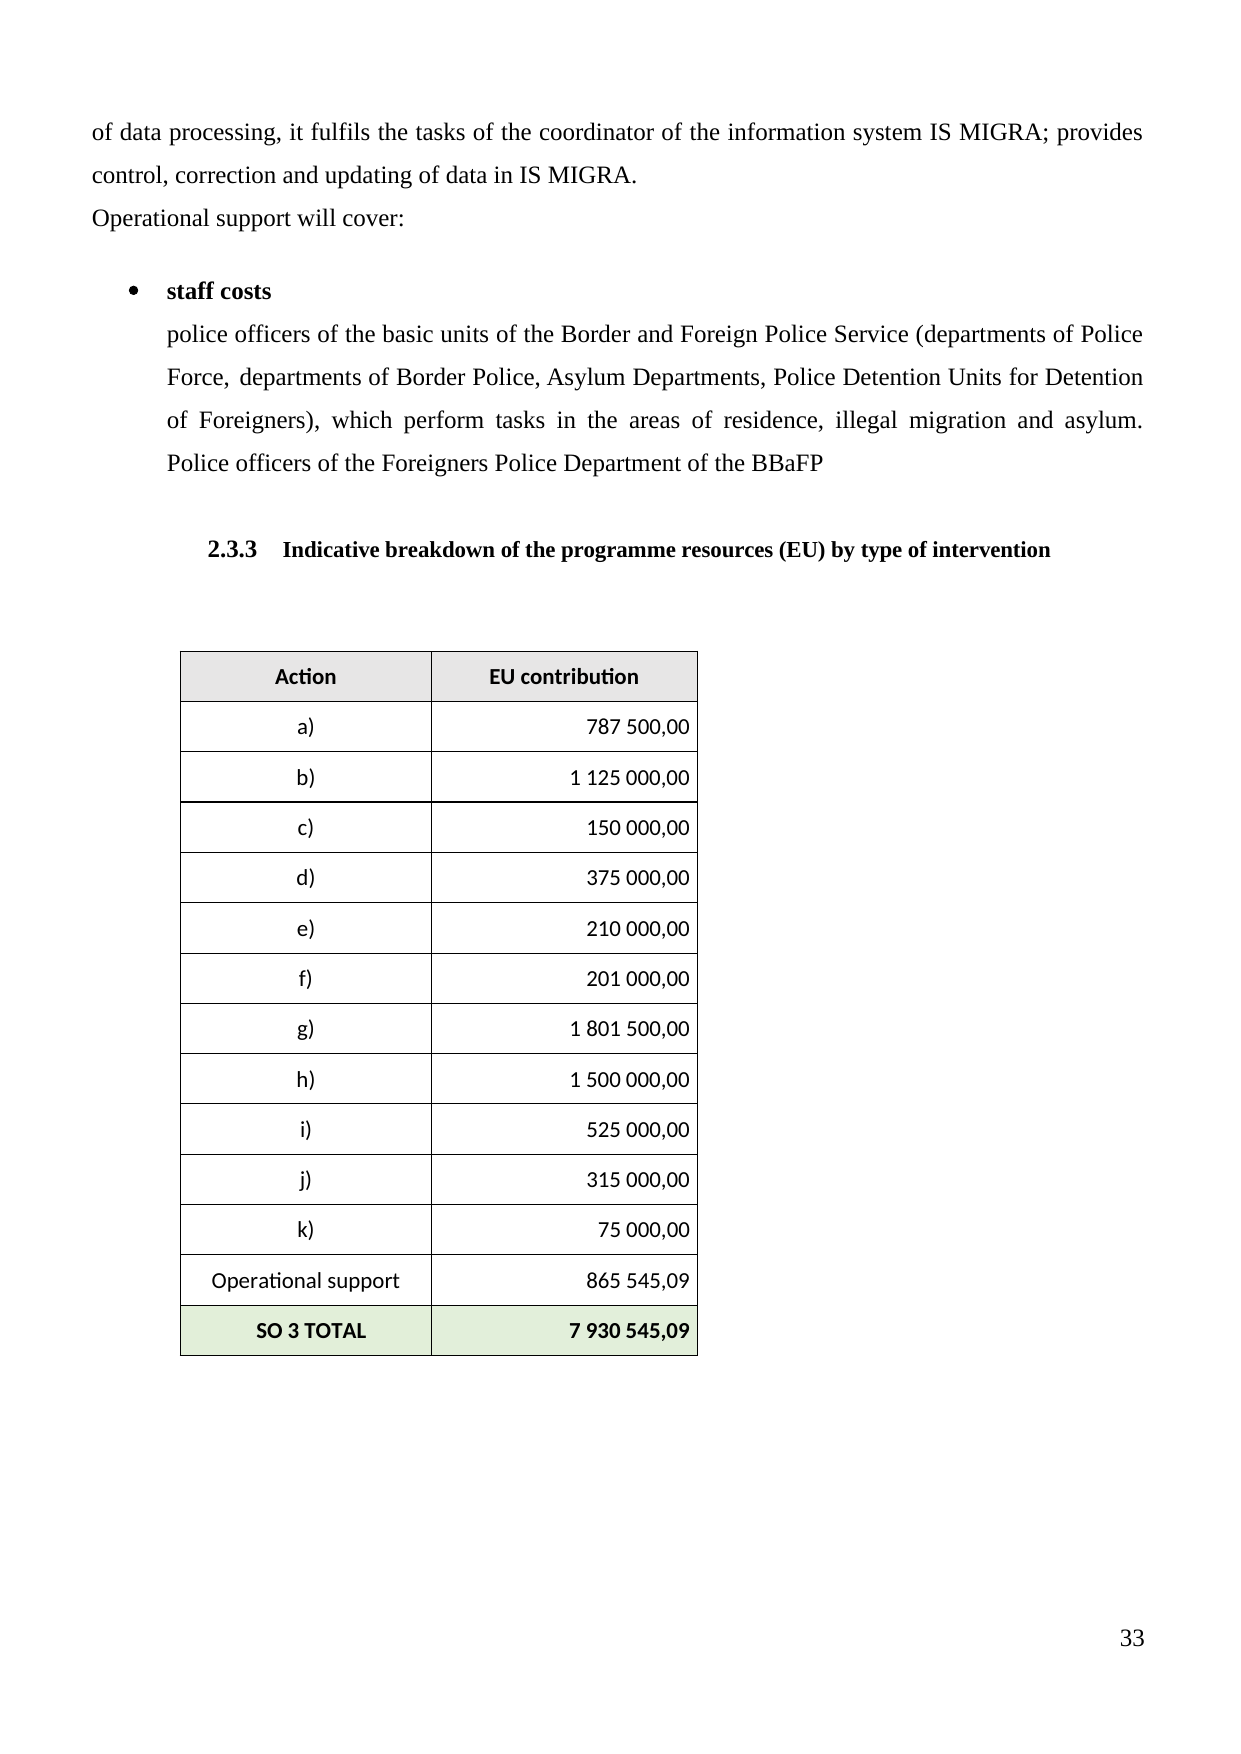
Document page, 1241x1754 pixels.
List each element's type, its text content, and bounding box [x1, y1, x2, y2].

table_cell e) [181, 903, 431, 952]
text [92, 117, 1144, 189]
list staff costs [129, 276, 1144, 304]
table_cell 7 930 545,09 [432, 1306, 697, 1355]
table_cell j) [181, 1155, 431, 1204]
text Operational support will cover: [92, 203, 1144, 232]
table_cell 1 500 000,00 [432, 1054, 697, 1103]
text police officers of the basic units of the Border and Foreign Police Service (departments of Police Force, departments of Border Police, Asylum Departments, Police Detention Units for Detention of Foreigners), which perform tasks in the areas of residence, illegal migration and asylum. Police officers of the Foreigners Police Department of the BBaFP [167, 319, 1144, 477]
table_cell a) [181, 702, 431, 751]
table_cell 525 000,00 [432, 1104, 697, 1154]
table_cell 210 000,00 [432, 903, 697, 952]
table_cell b) [181, 752, 431, 801]
table_cell Operational support [181, 1255, 431, 1304]
table_cell 315 000,00 [432, 1155, 697, 1204]
table_cell i) [181, 1104, 431, 1154]
table_cell k) [181, 1205, 431, 1254]
table_cell f) [181, 954, 431, 1003]
table_cell 1 125 000,00 [432, 752, 697, 801]
table_cell 787 500,00 [432, 702, 697, 751]
table_cell h) [181, 1054, 431, 1103]
table_cell 150 000,00 [432, 803, 697, 852]
table_cell SO 3 TOTAL [181, 1306, 431, 1355]
table_cell d) [181, 853, 431, 902]
list Indicative breakdown of the programme resources (EU) by type of intervention [207, 534, 1144, 563]
table_header Action [181, 652, 431, 701]
table_cell c) [181, 803, 431, 852]
table_cell 201 000,00 [432, 954, 697, 1003]
table_cell g) [181, 1004, 431, 1053]
table_cell 1 801 500,00 [432, 1004, 697, 1053]
table_cell 75 000,00 [432, 1205, 697, 1254]
table_cell 865 545,09 [432, 1255, 697, 1304]
table_header EU contribution [432, 652, 697, 701]
table_cell 375 000,00 [432, 853, 697, 902]
